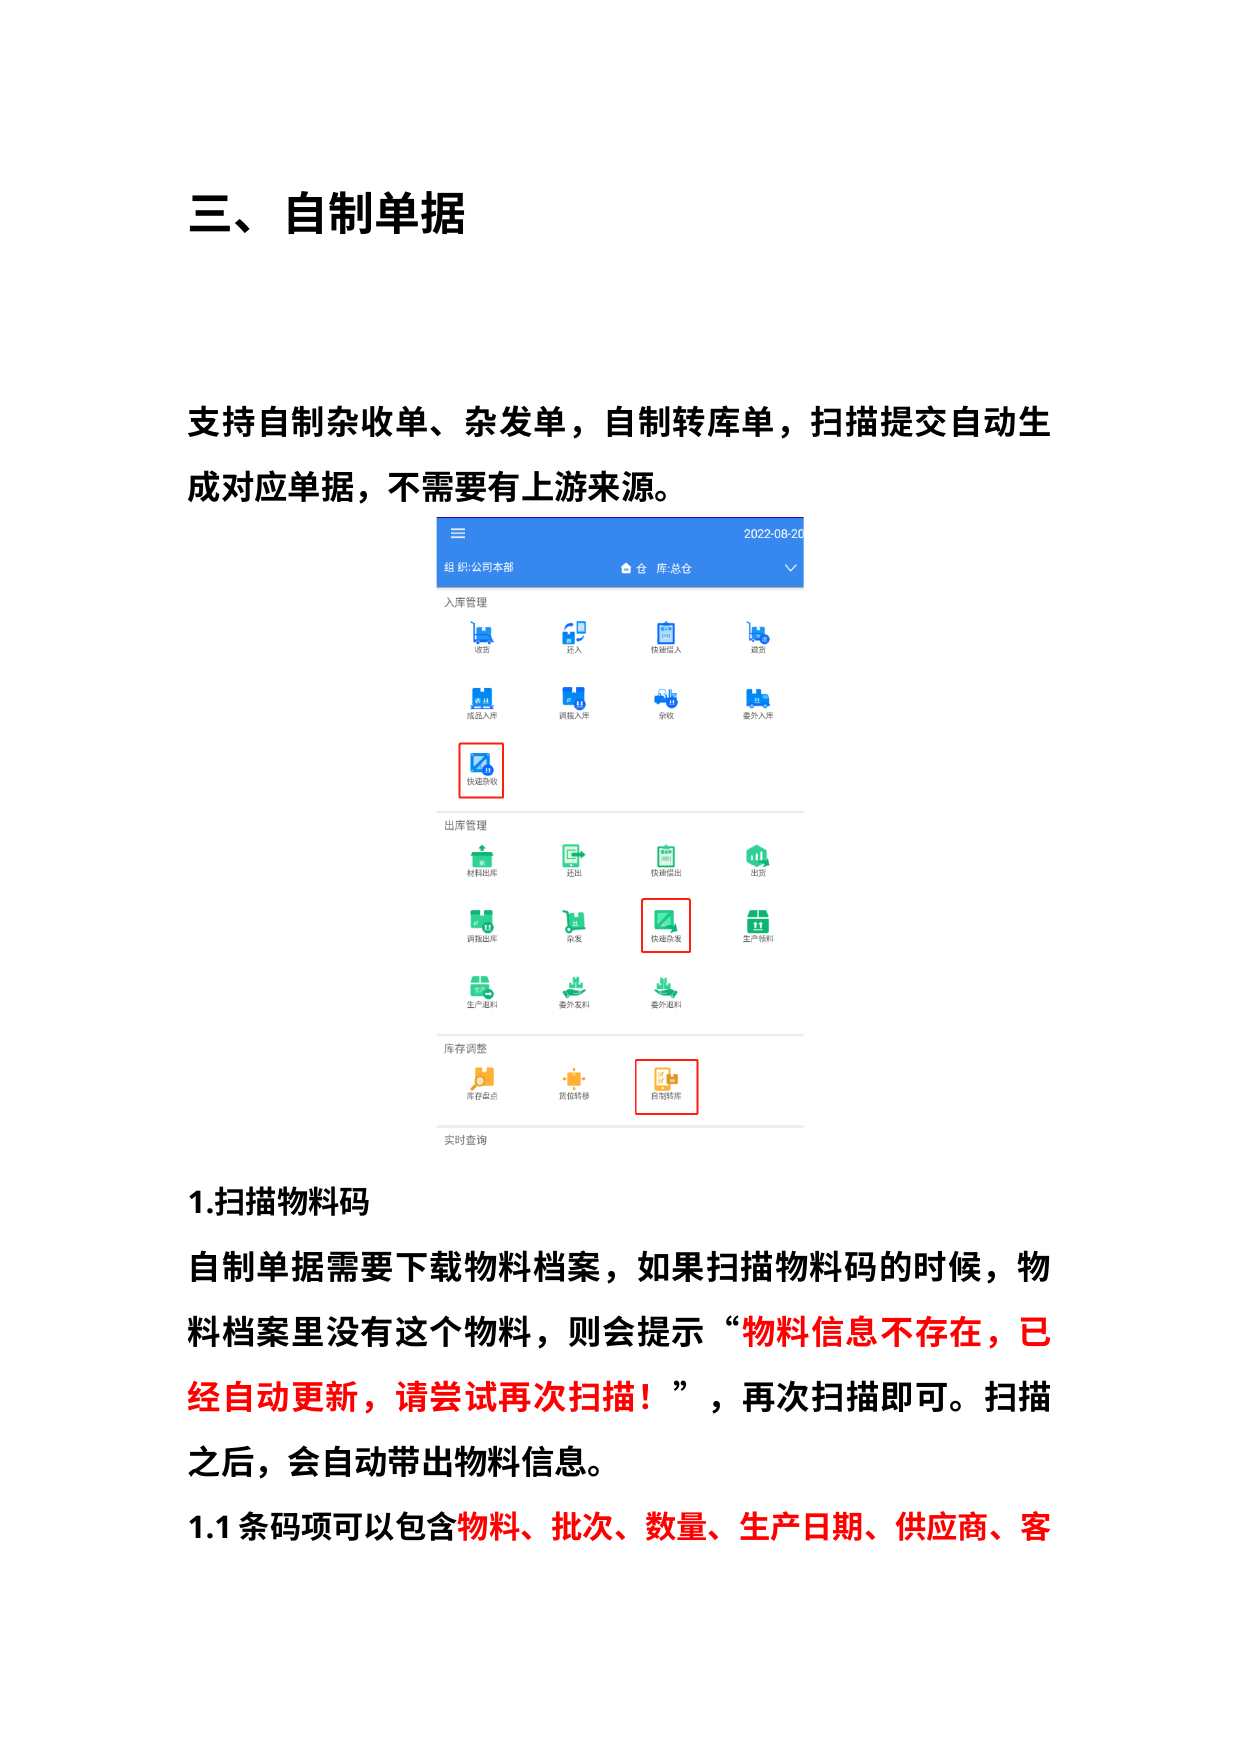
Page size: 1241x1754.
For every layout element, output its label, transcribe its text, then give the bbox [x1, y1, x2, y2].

text 支持自制杂收单、杂发单，自制转库单，扫描提交自动生成对应单据，不需要有上游来源。 [187, 387, 1053, 517]
picture [436, 517, 804, 1153]
text 自制单据需要下载物料档案，如果扫描物料码的时候，物料档案里没有这个物料，则会提示“物料信息不存在，已经自动更新，请尝试再次扫描！”，再次扫描即可。扫描之后，会自动带出物料信息。 [187, 1232, 1053, 1492]
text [187, 1492, 1053, 1557]
subtitle 自制单据 [187, 162, 1053, 259]
text 1.扫描物料码 [187, 1167, 1053, 1232]
